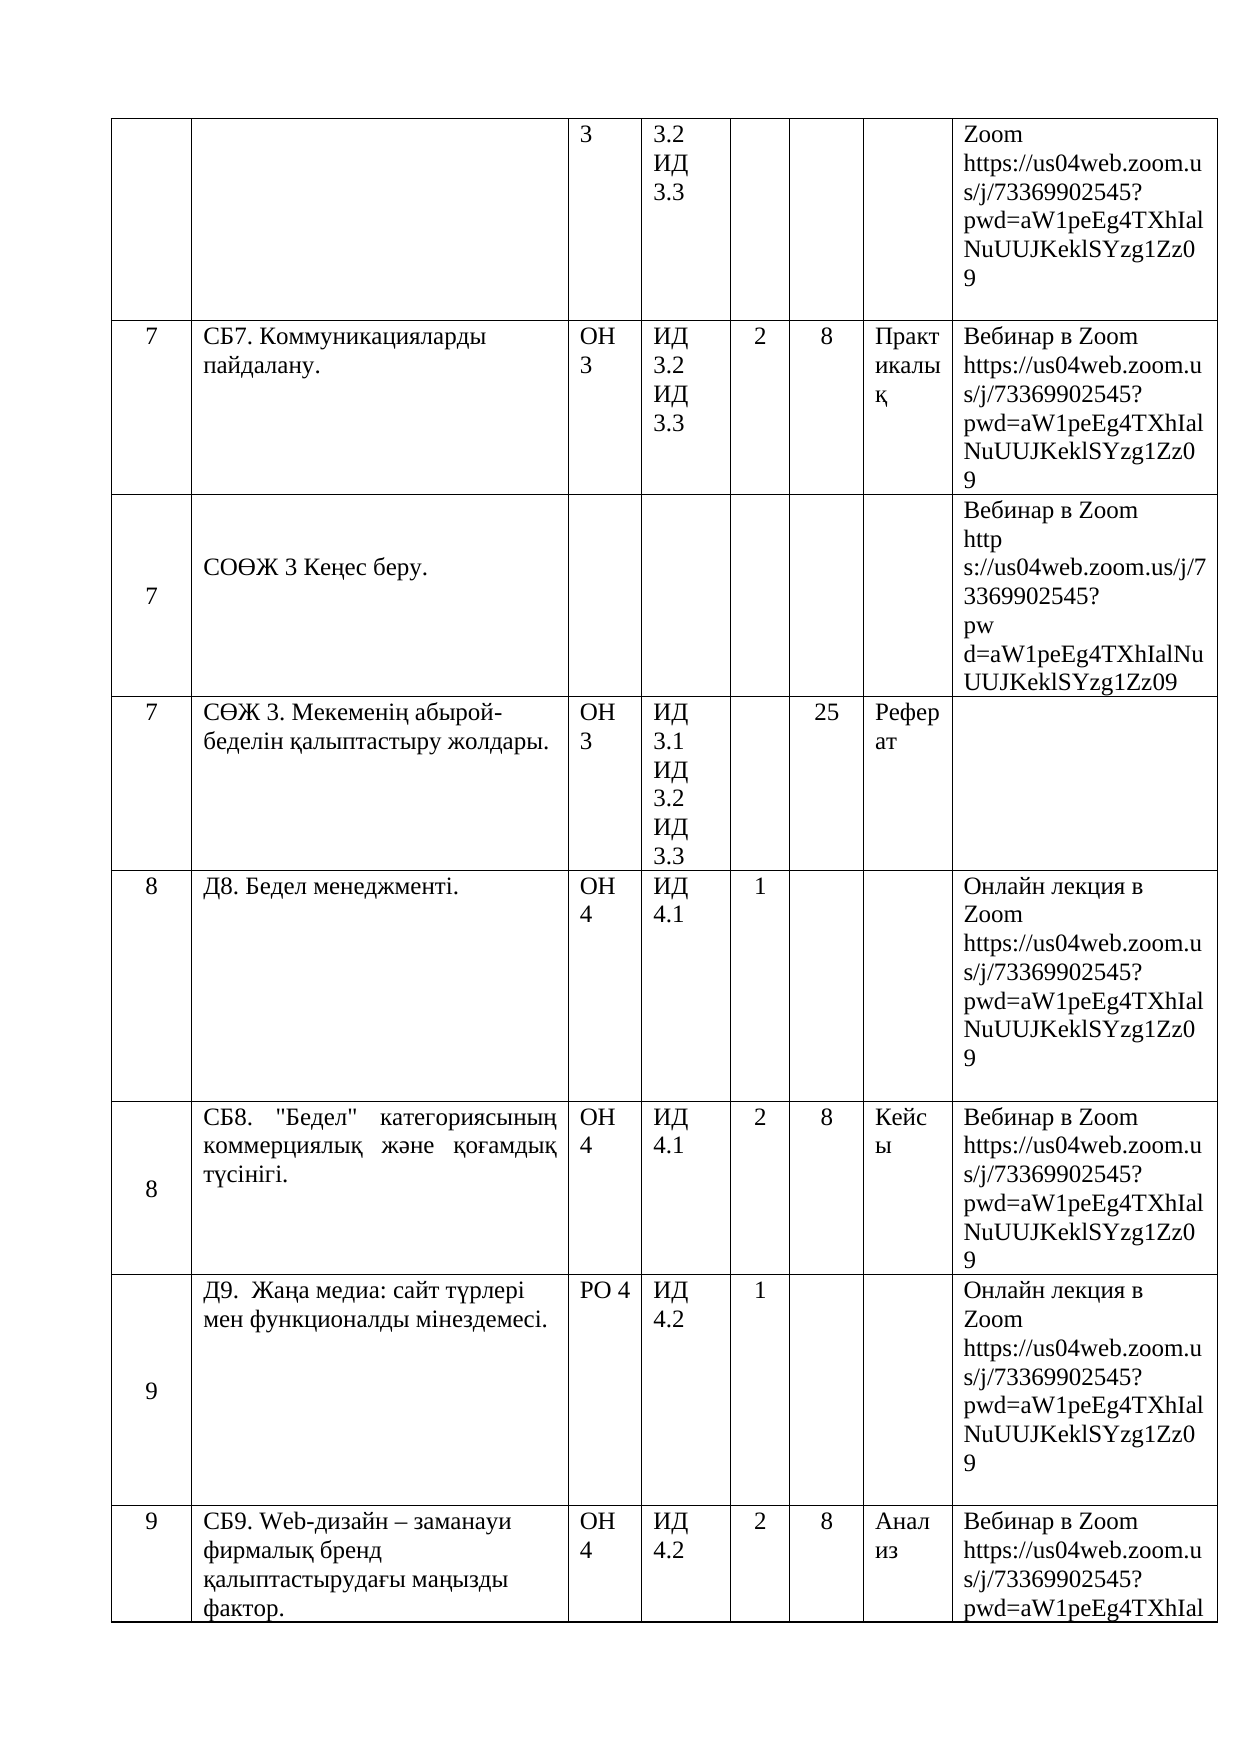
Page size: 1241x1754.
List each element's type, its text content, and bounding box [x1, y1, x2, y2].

table_cell [864, 495, 952, 696]
table_cell [790, 495, 863, 696]
table_cell Анализ [864, 1506, 952, 1621]
table_cell 1 [731, 871, 789, 1101]
table_cell ИД 3.1 ИД 3.2 ИД 3.3 [642, 697, 730, 870]
table_cell [790, 1275, 863, 1505]
table_cell 7 [112, 697, 191, 870]
table_cell [953, 1506, 1217, 1621]
table_cell ИД 3.2 ИД 3.3 [642, 321, 730, 494]
table_cell ОН 4 [569, 871, 641, 1101]
table_cell 9 [112, 1275, 191, 1505]
table_cell 1 [731, 1275, 789, 1505]
table_cell ОН 3 [569, 119, 641, 320]
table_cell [192, 119, 568, 320]
table_cell 8 [790, 321, 863, 494]
table_cell [642, 495, 730, 696]
table_cell [953, 1275, 1217, 1505]
table_cell ОН 4 [569, 1102, 641, 1274]
table_cell ИД 3.2 ИД 3.3 [642, 119, 730, 320]
table_cell Реферат [864, 697, 952, 870]
table_cell СОӨЖ 3 Кеңес беру. [192, 495, 568, 696]
table_cell Д8. Бедел менеджменті. [192, 871, 568, 1101]
table_cell ОН 4 [569, 1506, 641, 1621]
table_cell [953, 871, 1217, 1101]
table_cell [790, 119, 863, 320]
table_cell Кейсы [864, 1102, 952, 1274]
table_cell [790, 871, 863, 1101]
table_cell ОН 3 [569, 321, 641, 494]
table_cell [569, 495, 641, 696]
table_cell 9 [112, 1506, 191, 1621]
table_cell 8 [790, 1102, 863, 1274]
table_cell 2 [731, 321, 789, 494]
table_cell 7 [112, 495, 191, 696]
table_cell ИД 4.1 [642, 871, 730, 1101]
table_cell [192, 1506, 568, 1621]
table_cell СБ8. "Бедел" категориясының коммерциялық және қоғамдық түсінігі. [192, 1102, 568, 1274]
table_cell [953, 119, 1217, 320]
table_cell 1 [731, 119, 789, 320]
table_cell 2 [731, 1506, 789, 1621]
table_cell [953, 1102, 1217, 1274]
table_cell 7 [112, 321, 191, 494]
table_cell [864, 119, 952, 320]
table_cell 8 [790, 1506, 863, 1621]
table_cell Д9. Жаңа медиа: сайт түрлері мен функционалды мінездемесі. [192, 1275, 568, 1505]
table_cell ОН 3 [569, 697, 641, 870]
table_cell 8 [112, 871, 191, 1101]
table_cell 8 [112, 1102, 191, 1274]
table_cell [864, 871, 952, 1101]
table_cell [953, 321, 1217, 494]
table_cell Практикалық [864, 321, 952, 494]
table_cell [731, 495, 789, 696]
table_cell СБ7. Коммуникацияларды пайдалану. [192, 321, 568, 494]
table_cell 2 [731, 1102, 789, 1274]
table_cell 25 [790, 697, 863, 870]
table_cell РО 4 [569, 1275, 641, 1505]
table_cell [731, 697, 789, 870]
table_cell ИД 4.2 [642, 1506, 730, 1621]
table_cell ИД 4.1 [642, 1102, 730, 1274]
table_cell [953, 697, 1217, 870]
table_cell СӨЖ 3. Мекеменің абырой-беделін қалыптастыру жолдары. [192, 697, 568, 870]
table_cell 7 [112, 119, 191, 320]
table_cell [864, 1275, 952, 1505]
table_cell Вебинар в Zoom https://us04web.zoom.us/j/73369902545?pwd=aW1peEg4TXhIalNuUUJKeklSYzg1Zz09 [953, 495, 1217, 696]
table_cell ИД 4.2 [642, 1275, 730, 1505]
